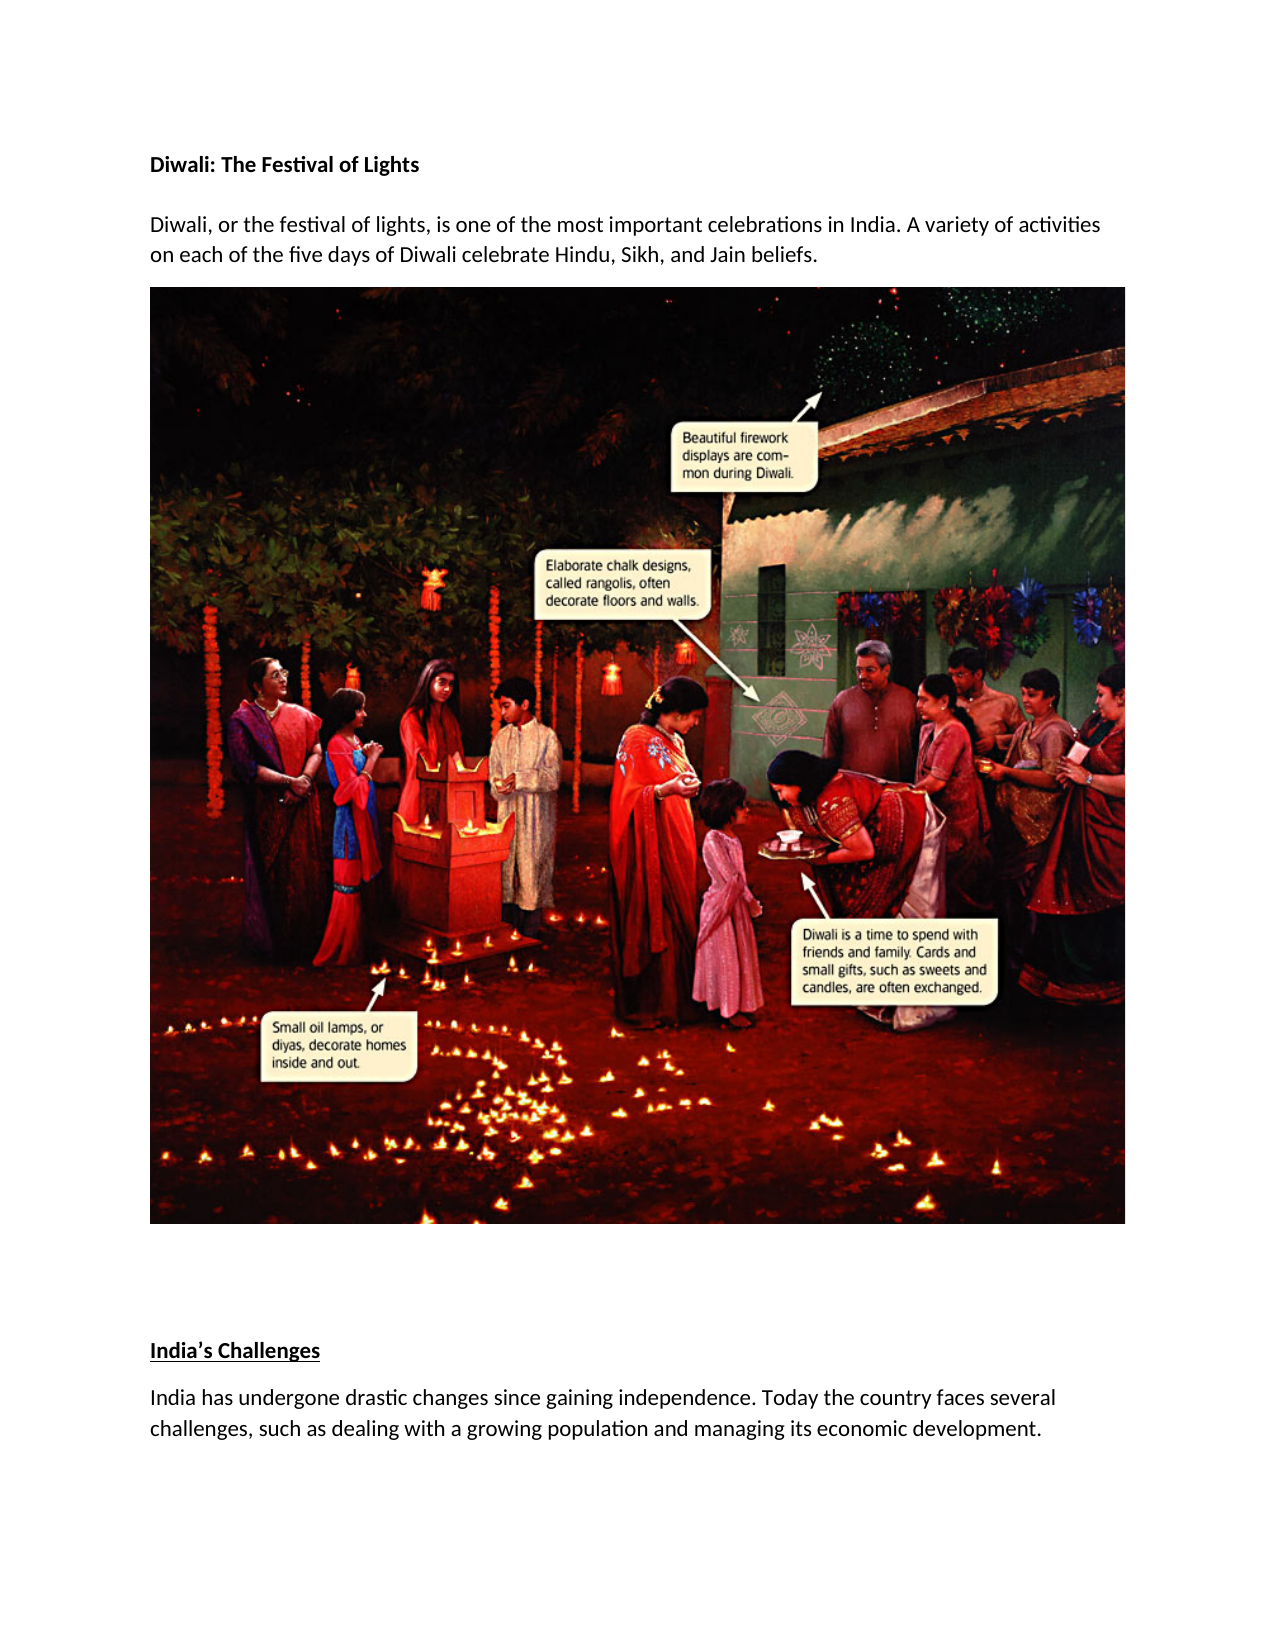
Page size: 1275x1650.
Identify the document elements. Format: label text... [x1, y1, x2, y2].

text India’s Challenges [150, 1337, 1125, 1365]
text Diwali: The Festival of Lights Diwali, or the festival of lights, is one of the most important celebrations in India. A variety of activities on each of the five days of Diwali celebrate Hindu, Sikh, and Jain beliefs. [150, 150, 1125, 269]
picture [150, 287, 1125, 1224]
text India has undergone drastic changes since gaining independence. Today the country faces several challenges, such as dealing with a growing population and managing its economic development. [150, 1383, 1125, 1442]
